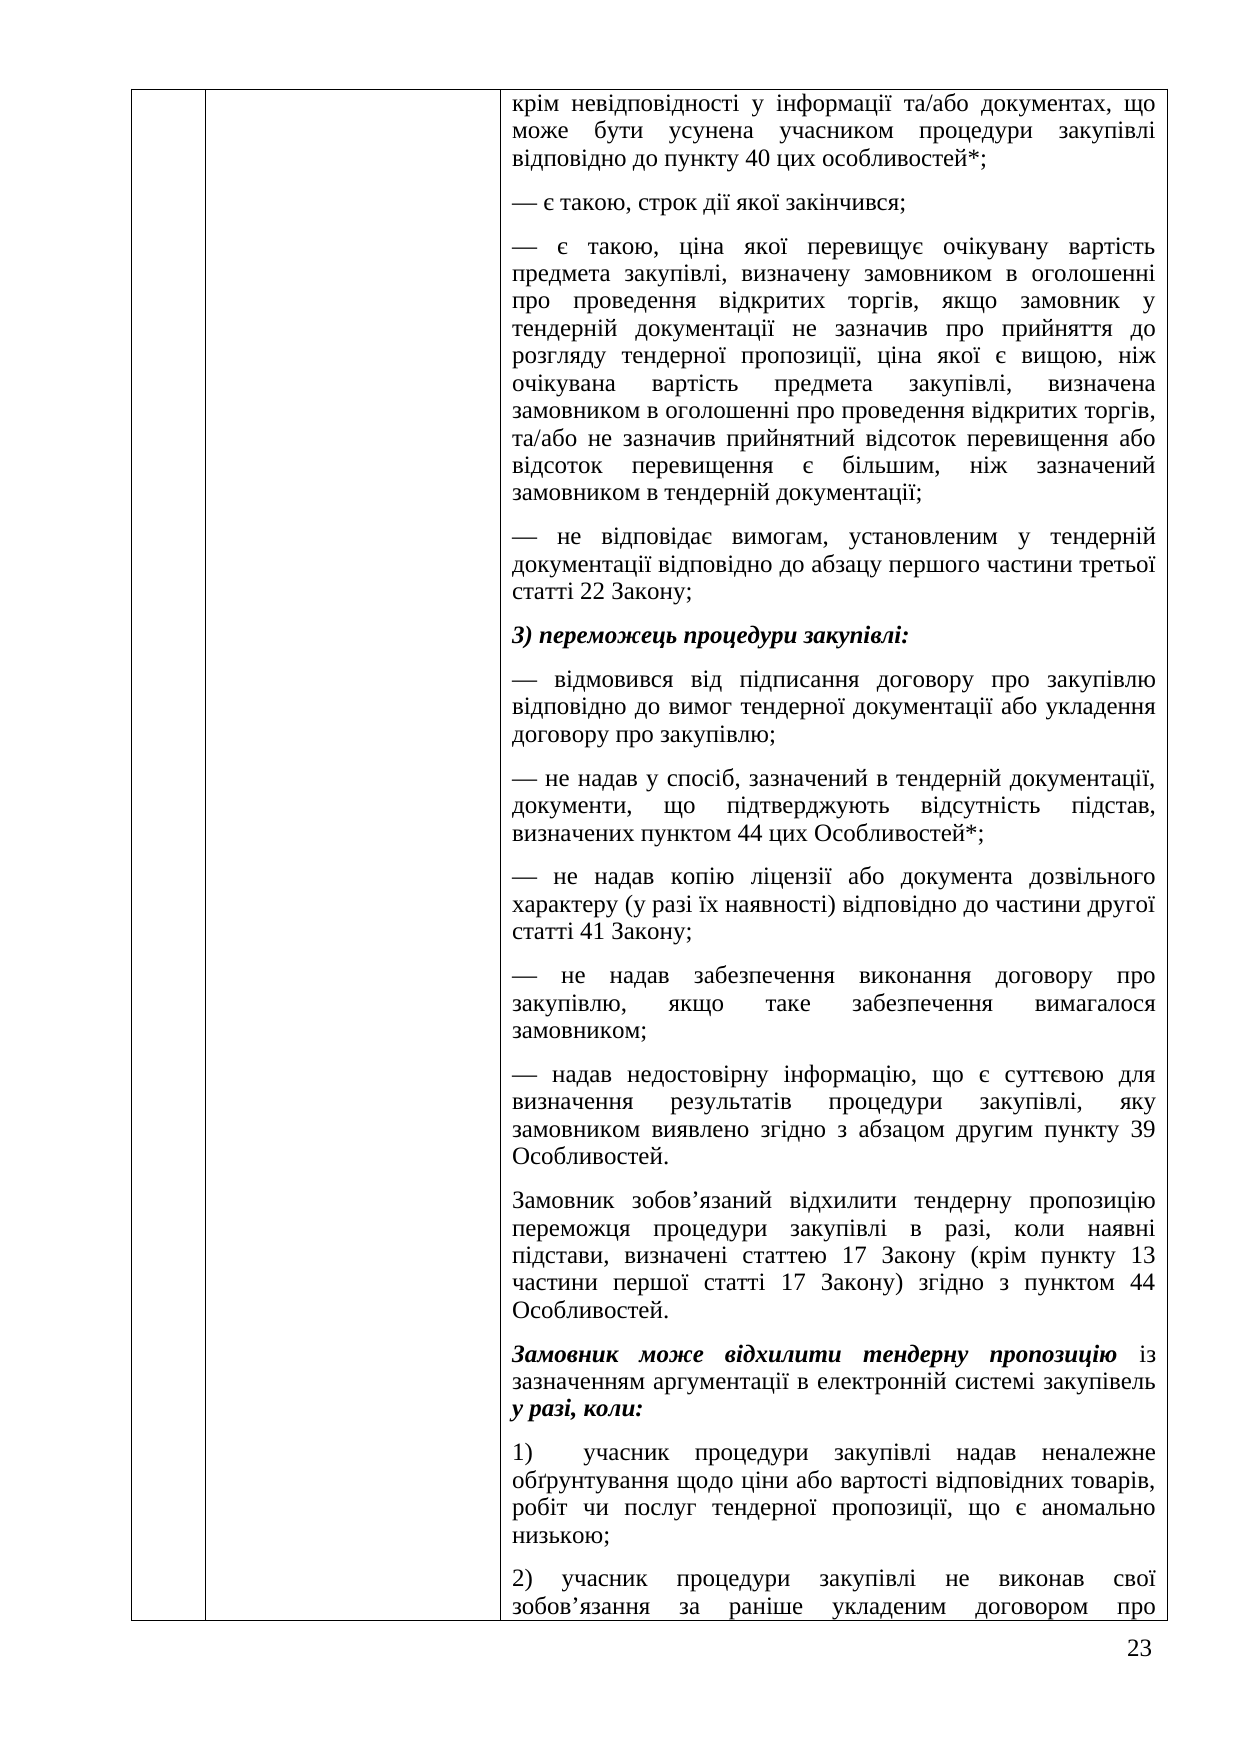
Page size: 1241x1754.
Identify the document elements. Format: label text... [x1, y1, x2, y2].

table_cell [206, 90, 500, 1620]
table_cell 3 [132, 90, 205, 1620]
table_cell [501, 90, 1167, 1620]
